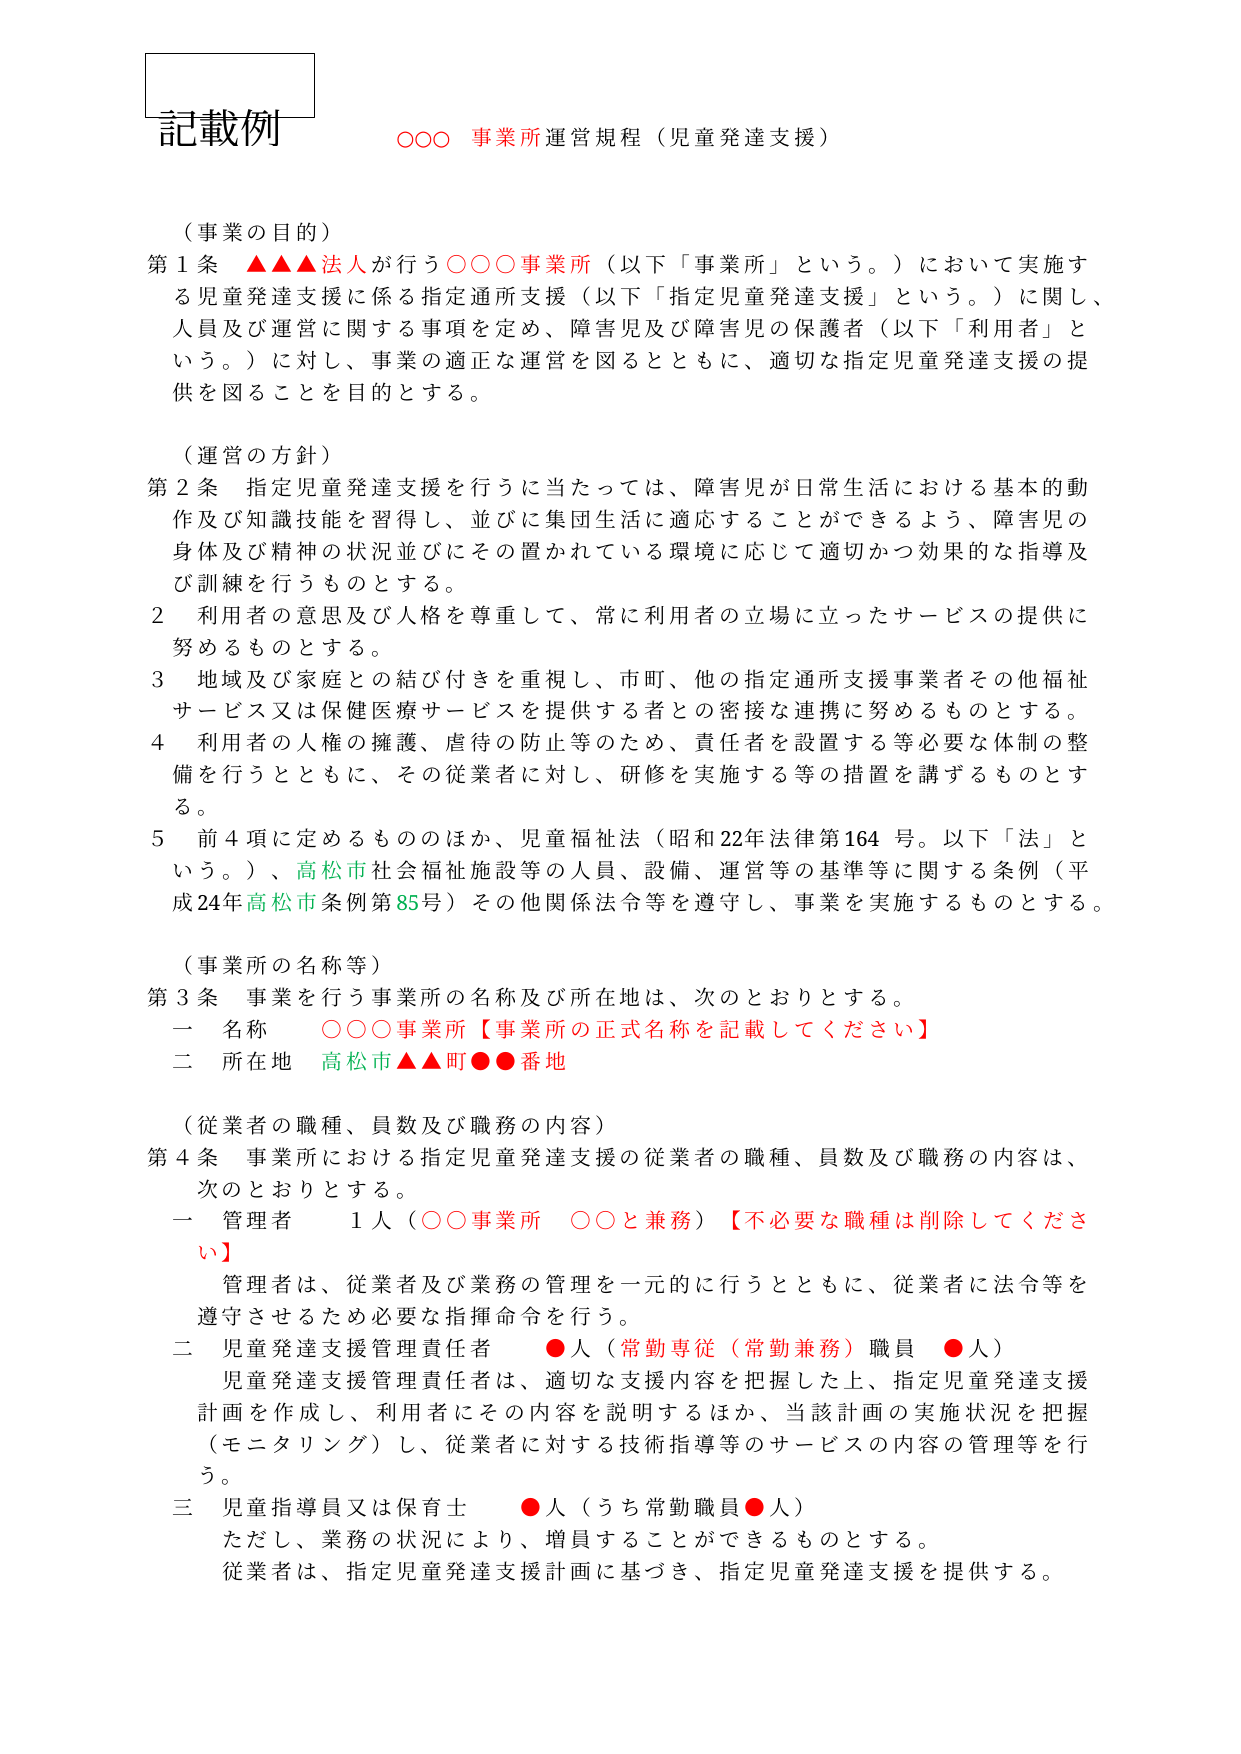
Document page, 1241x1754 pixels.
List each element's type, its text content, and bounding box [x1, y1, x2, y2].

text 二 所在地 高松市▲▲町●●番地 [147, 1044, 1093, 1076]
text （事業の目的） [167, 216, 1093, 248]
text 二 児童発達支援管理責任者 ●人（常勤専従（常勤兼務）職員 ●人） [168, 1331, 1093, 1363]
text ２ 利用者の意思及び人格を尊重して、常に利用者の立場に立ったサービスの提供に努めるものとする。 [147, 598, 1093, 662]
text 児童発達支援管理責任者は、適切な支援内容を把握した上、指定児童発達支援計画を作成し、利用者にその内容を説明するほか、当該計画の実施状況を把握（モニタリング）し、従業者に対する技術指導等のサービスの内容の管理等を行う。 [186, 1363, 1093, 1491]
text （従業者の職種、員数及び職務の内容） [168, 1108, 1093, 1140]
text 第１条 ▲▲▲法人が行う○○○事業所（以下「事業所」という。）において実施する児童発達支援に係る指定通所支援（以下「指定児童発達支援」という。）に関し、人員及び運営に関する事項を定め、障害児及び障害児の保護者（以下「利用者」という。）に対し、事業の適正な運営を図るとともに、適切な指定児童発達支援の提供を図ることを目的とする。 [147, 248, 1093, 407]
text ただし、業務の状況により、増員することができるものとする。 [189, 1523, 1093, 1554]
text 従業者は、指定児童発達支援計画に基づき、指定児童発達支援を提供する。 [189, 1554, 1093, 1586]
text ５ 前４項に定めるもののほか、児童福祉法（昭和22年法律第164号。以下「法」という。）、高松市社会福祉施設等の人員、設備、運営等の基準等に関する条例（平成24年高松市条例第85号）その他関係法令等を遵守し、事業を実施するものとする。 [147, 821, 1093, 917]
text ○○○事業所運営規程（児童発達支援） [147, 120, 1093, 152]
text 第３条 事業を行う事業所の名称及び所在地は、次のとおりとする。 [147, 981, 1093, 1013]
text 一 管理者 １人（○○事業所 ○○と兼務）【不必要な職種は削除してください】 [168, 1204, 1093, 1268]
text 一 名称 ○○○事業所【事業所の正式名称を記載してください】 [147, 1013, 1093, 1044]
text （事業所の名称等） [147, 949, 1093, 981]
text ４ 利用者の人権の擁護、虐待の防止等のため、責任者を設置する等必要な体制の整備を行うとともに、その従業者に対し、研修を実施する等の措置を講ずるものとする。 [147, 726, 1093, 821]
text 第４条 事業所における指定児童発達支援の従業者の職種、員数及び職務の内容は、次のとおりとする。 [147, 1140, 1093, 1204]
text ３ 地域及び家庭との結び付きを重視し、市町、他の指定通所支援事業者その他福祉サービス又は保健医療サービスを提供する者との密接な連携に努めるものとする。 [147, 662, 1093, 726]
text 第２条 指定児童発達支援を行うに当たっては、障害児が日常生活における基本的動作及び知識技能を習得し、並びに集団生活に適応することができるよう、障害児の身体及び精神の状況並びにその置かれている環境に応じて適切かつ効果的な指導及び訓練を行うものとする。 [147, 471, 1093, 598]
text （運営の方針） [167, 439, 1093, 471]
text 三 児童指導員又は保育士 ●人（うち常勤職員●人） [168, 1491, 1093, 1523]
text 管理者は、従業者及び業務の管理を一元的に行うとともに、従業者に法令等を遵守させるため必要な指揮命令を行う。 [186, 1268, 1093, 1331]
